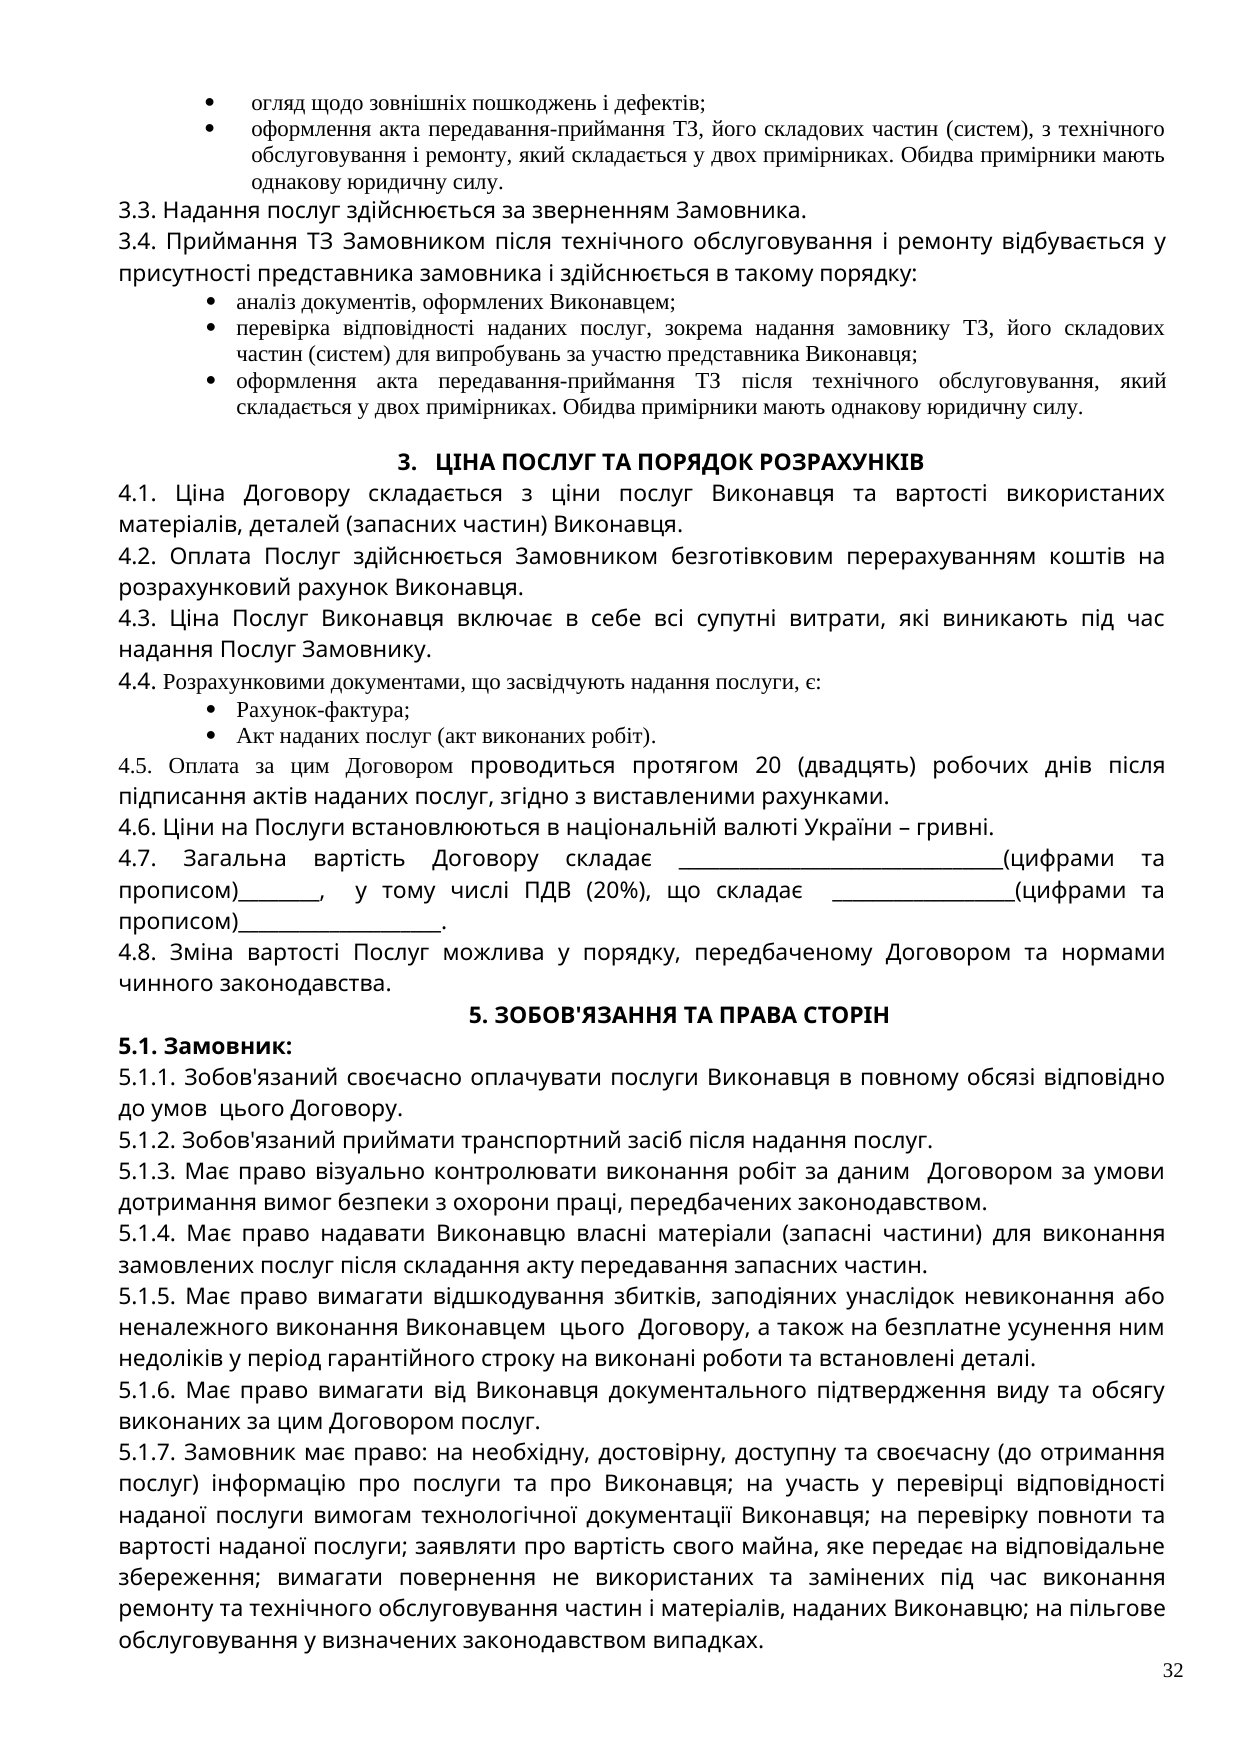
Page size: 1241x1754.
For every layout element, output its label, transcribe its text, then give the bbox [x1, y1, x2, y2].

text 4.2. Оплата Послуг здійснюється Замовником безготівковим перерахуванням коштів на розрахунковий рахунок Виконавця. [118, 540, 1167, 602]
list оформлення акта передавання-приймання ТЗ після технічного обслуговування, який складається у двох примірниках. Обидва примірники мають однакову юридичну силу. [207, 367, 1167, 419]
list огляд щодо зовнішніх пошкоджень і дефектів; [206, 89, 1167, 115]
list оформлення акта передавання-приймання ТЗ, його складових частин (систем), з технічного обслуговування і ремонту, який складається у двох примірниках. Обидва примірники мають однакову юридичну силу. [206, 115, 1167, 194]
text 4.8. Зміна вартості Послуг можлива у порядку, передбаченому Договором та нормами чинного законодавства. [118, 936, 1167, 999]
text 4.1. Ціна Договору складається з ціни послуг Виконавця та вартості використаних матеріалів, деталей (запасних частин) Виконавця. [118, 477, 1167, 540]
text 5.1.4. Має право надавати Виконавцю власні матеріали (запасні частини) для виконання замовлених послуг після складання акту передавання запасних частин. [118, 1217, 1167, 1280]
list перевірка відповідності наданих послуг, зокрема надання замовнику ТЗ, його складових частин (систем) для випробувань за участю представника Виконавця; [207, 314, 1167, 367]
text 4.3. Ціна Послуг Виконавця включає в себе всі супутні витрати, які виникають під час надання Послуг Замовнику. [118, 602, 1167, 665]
text 5.1.3. Має право візуально контролювати виконання робіт за даним Договором за умови дотримання вимог безпеки з охорони праці, передбачених законодавством. [118, 1155, 1167, 1217]
list Акт наданих послуг (акт виконаних робіт). [207, 722, 1167, 749]
list Рахунок-фактура; [207, 696, 1167, 722]
text 4.5. Оплата за цим Договором проводиться протягом 20 (двадцять) робочих днів після підписання актів наданих послуг, згідно з виставленими рахунками. [118, 749, 1167, 811]
text 5.1.7. Замовник має право: на необхідну, достовірну, доступну та своєчасну (до отримання послуг) інформацію про послуги та про Виконавця; на участь у перевірці відповідності наданої послуги вимогам технологічної документації Виконавця; на перевірку повноти та вартості наданої послуги; заявляти про вартість свого майна, яке передає на відповідальне збереження; вимагати повернення не використаних та замінених під час виконання ремонту та технічного обслуговування частин і матеріалів, наданих Виконавцю; на пільгове обслуговування у визначених законодавством випадках. [118, 1436, 1167, 1655]
text 5.1.1. Зобов'язаний своєчасно оплачувати послуги Виконавця в повному обсязі відповідно до умов цього Договору. [118, 1061, 1167, 1124]
text 5. ЗОБОВ'ЯЗАННЯ ТА ПРАВА СТОРІН [118, 999, 1167, 1030]
text 5.1.5. Має право вимагати відшкодування збитків, заподіяних унаслідок невиконання або неналежного виконання Виконавцем цього Договору, а також на безплатне усунення ним недоліків у період гарантійного строку на виконані роботи та встановлені деталі. [118, 1280, 1167, 1374]
text 4.4. Розрахунковими документами, що засвідчують надання послуги, є: [118, 665, 1167, 696]
text 3.3. Надання послуг здійснюється за зверненням Замовника. [118, 194, 1167, 225]
text 4.6. Ціни на Послуги встановлюються в національній валюті України – гривні. [118, 811, 1167, 842]
text 4.7. Загальна вартість Договору складає ________________________________(цифрами та прописом)________, у тому числі ПДВ (20%), що складає __________________(цифрами та прописом)____________________. [118, 842, 1167, 936]
text 5.1. Замовник: [118, 1030, 1167, 1061]
list аналіз документів, оформлених Виконавцем; [207, 288, 1167, 314]
text 3.4. Приймання ТЗ Замовником після технічного обслуговування і ремонту відбувається у присутності представника замовника і здійснюється в такому порядку: [118, 225, 1167, 288]
text 5.1.2. Зобов'язаний приймати транспортний засіб після надання послуг. [118, 1124, 1167, 1155]
text 5.1.6. Має право вимагати від Виконавця документального підтвердження виду та обсягу виконаних за цим Договором послуг. [118, 1374, 1167, 1436]
list ЦІНА ПОСЛУГ ТА ПОРЯДОК РОЗРАХУНКІВ [156, 446, 1167, 477]
